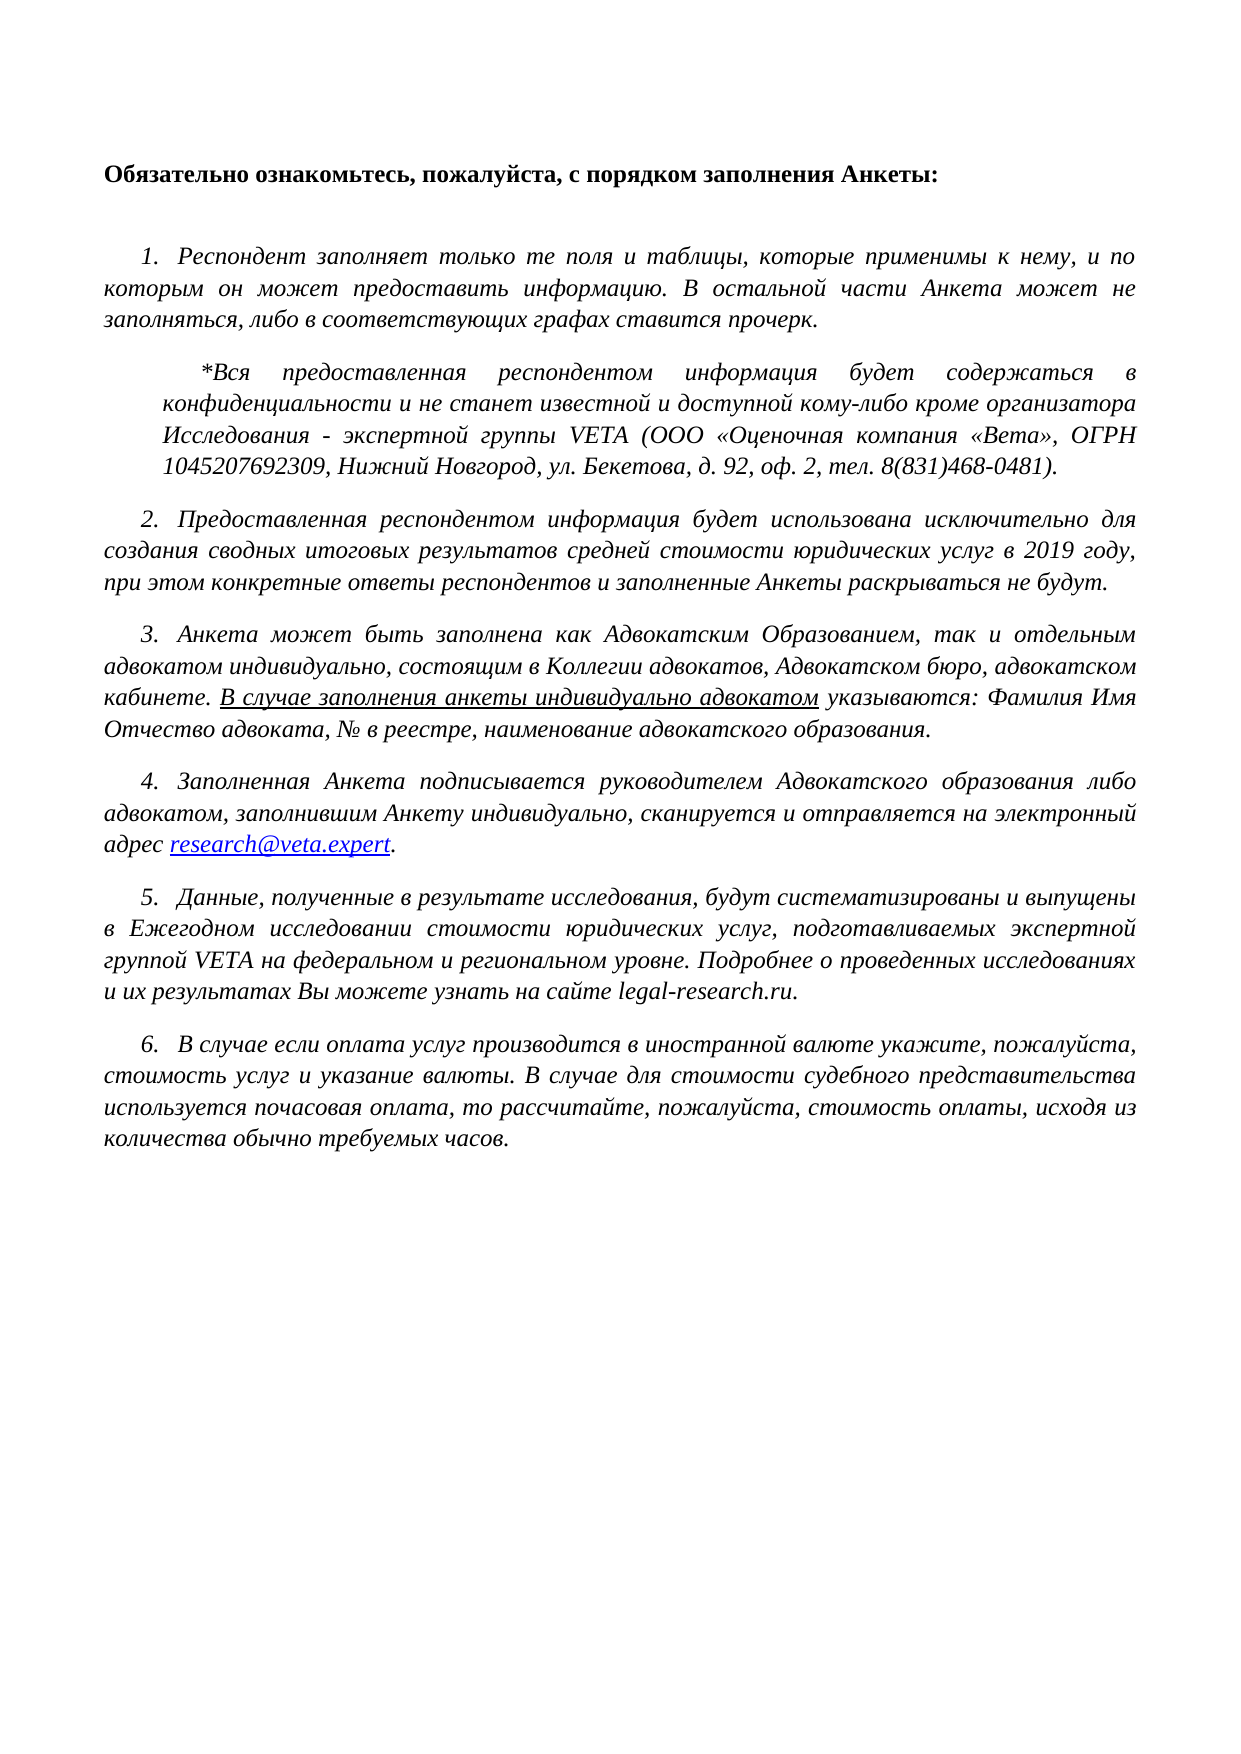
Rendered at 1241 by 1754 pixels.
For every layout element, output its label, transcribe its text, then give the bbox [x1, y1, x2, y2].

list Предоставленная респондентом информация будет использована исключительно для создания сводных итоговых результатов средней стоимости юридических услуг в 2019 году, при этом конкретные ответы респондентов и заполненные Анкеты раскрываться не будут. [103, 504, 1137, 596]
list Заполненная Анкета подписывается руководителем Адвокатского образования либо адвокатом, заполнившим Анкету индивидуально, сканируется и отправляется на электронный адрес research@veta.expert. [103, 766, 1137, 858]
list В случае если оплата услуг производится в иностранной валюте укажите, пожалуйста, стоимость услуг и указание валюты. В случае для стоимости судебного представительства используется почасовая оплата, то рассчитайте, пожалуйста, стоимость оплаты, исходя из количества обычно требуемых часов. [103, 1029, 1137, 1152]
list Респондент заполняет только те поля и таблицы, которые применимы к нему, и по которым он может предоставить информацию. В остальной части Анкета может не заполняться, либо в соответствующих графах ставится прочерк. [103, 241, 1137, 333]
text *Вся предоставленная респондентом информация будет содержаться в конфиденциальности и не станет известной и доступной кому-либо кроме организатора Исследования - экспертной группы VETA (ООО «Оценочная компания «Вета», ОГРН 1045207692309, Нижний Новгород, ул. Бекетова, д. 92, оф. 2, тел. 8(831)468-0481). [162, 357, 1137, 480]
list Анкета может быть заполнена как Адвокатским Образованием, так и отдельным адвокатом индивидуально, состоящим в Коллегии адвокатов, Адвокатском бюро, адвокатском кабинете. В случае заполнения анкеты индивидуально адвокатом указываются: Фамилия Имя Отчество адвоката, № в реестре, наименование адвокатского образования. [103, 619, 1137, 743]
list Данные, полученные в результате исследования, будут систематизированы и выпущены в Ежегодном исследовании стоимости юридических услуг, подготавливаемых экспертной группой VETA на федеральном и региональном уровне. Подробнее о проведенных исследованиях и их результатах Вы можете узнать на сайте legal-research.ru. [103, 882, 1137, 1005]
text Обязательно ознакомьтесь, пожалуйста, с порядком заполнения Анкеты: [103, 159, 1137, 188]
